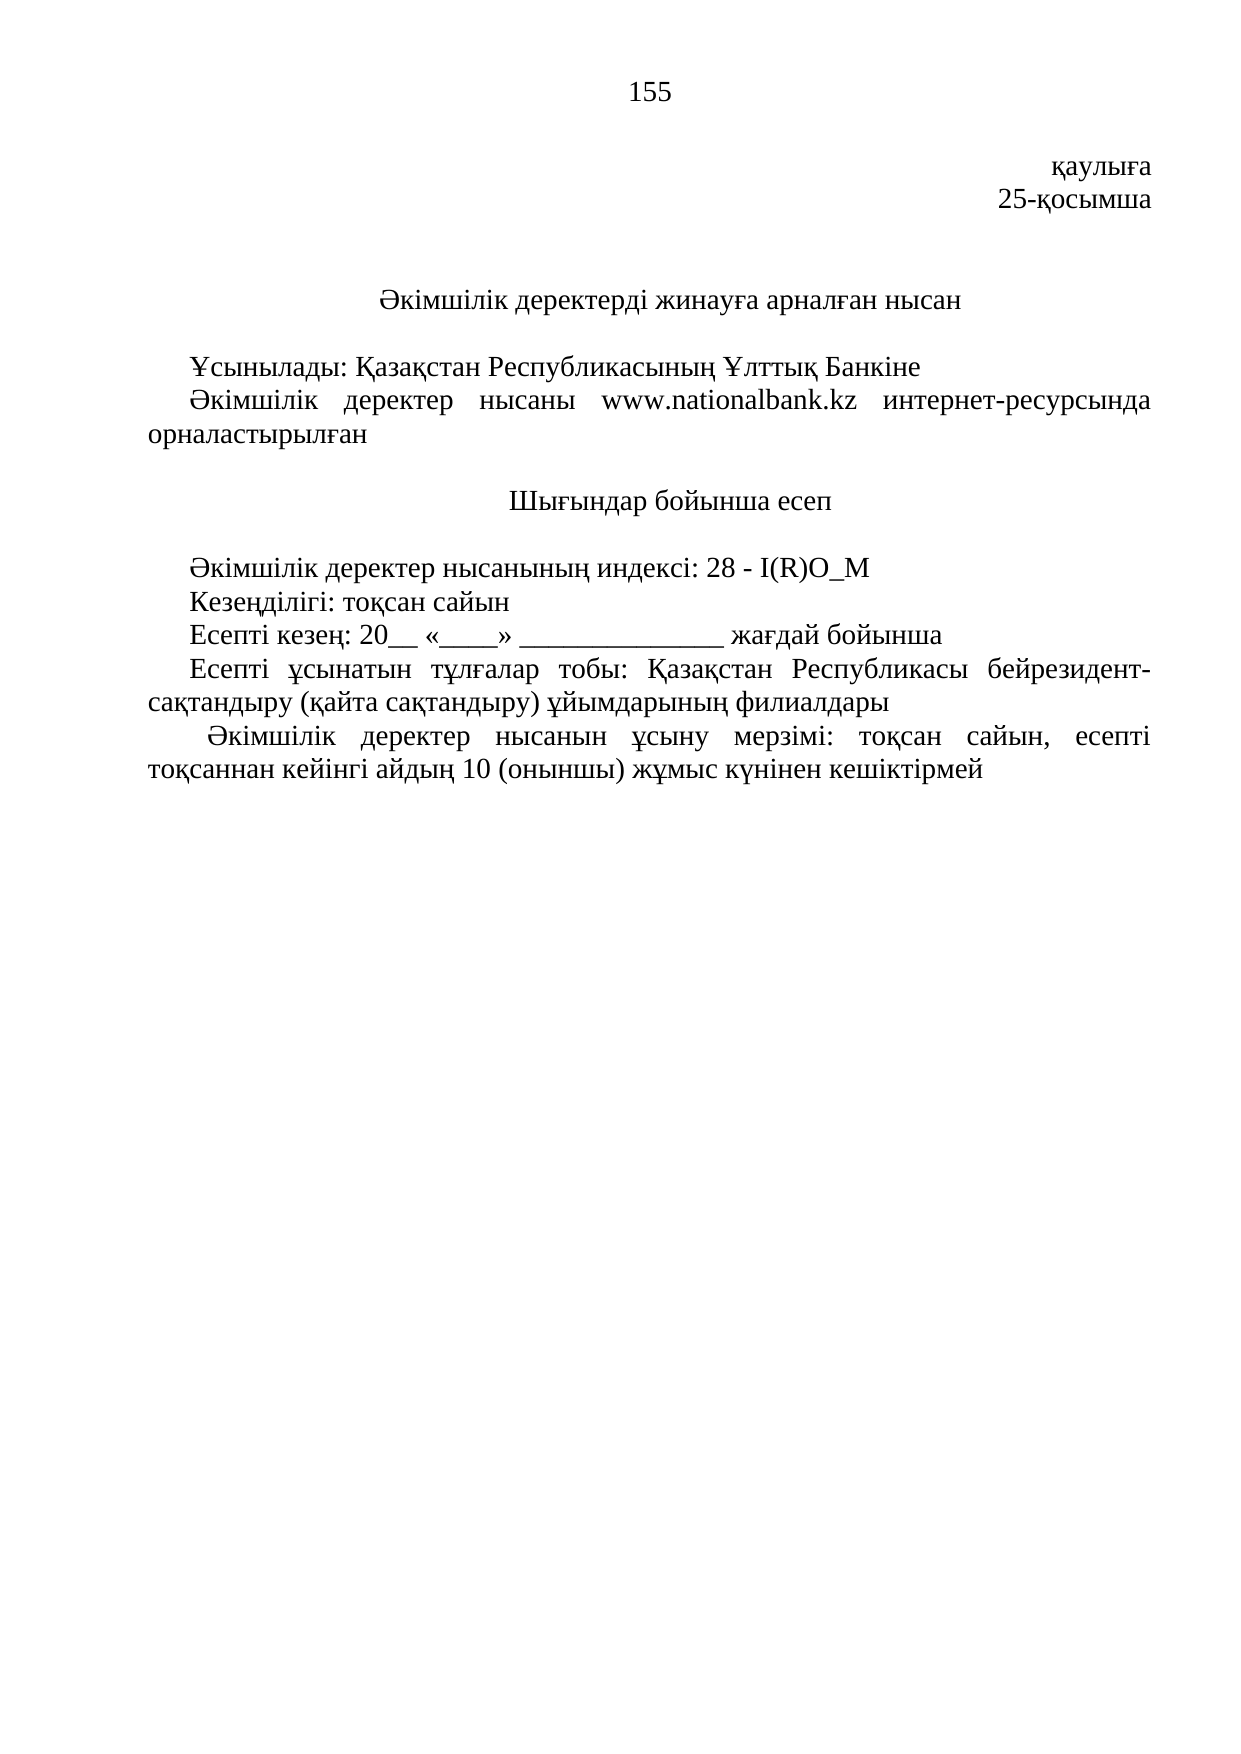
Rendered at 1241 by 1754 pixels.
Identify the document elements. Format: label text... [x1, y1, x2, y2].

text Әкімшілік деректер нысанының индексі: 28 - I(R)O_M [148, 550, 1152, 584]
text Есепті кезең: 20__ «____» ______________ жағдай бойынша [148, 617, 1152, 651]
text Кезеңділігі: тоқсан сайын [148, 584, 1152, 617]
text Әкімшілік деректерді жинауға арналған нысан [148, 282, 1152, 315]
text Әкімшілік деректер нысанын ұсыну мерзімі: тоқсан сайын, есепті тоқсаннан кейінгі айдың 10 (оныншы) жұмыс күнінен кешіктірмей [148, 718, 1152, 785]
text қаулыға [148, 148, 1152, 181]
text Әкімшілік деректер нысаны www.nationalbank.kz интернет-ресурсында орналастырылған [148, 382, 1152, 449]
text 25-қосымша [148, 181, 1152, 215]
text Ұсынылады: Қазақстан Республикасының Ұлттық Банкіне [148, 349, 1152, 382]
text Есепті ұсынатын тұлғалар тобы: Қазақстан Республикасы бейрезидент-сақтандыру (қайта сақтандыру) ұйымдарының филиалдары [148, 651, 1152, 718]
text Шығындар бойынша есеп [148, 483, 1152, 517]
